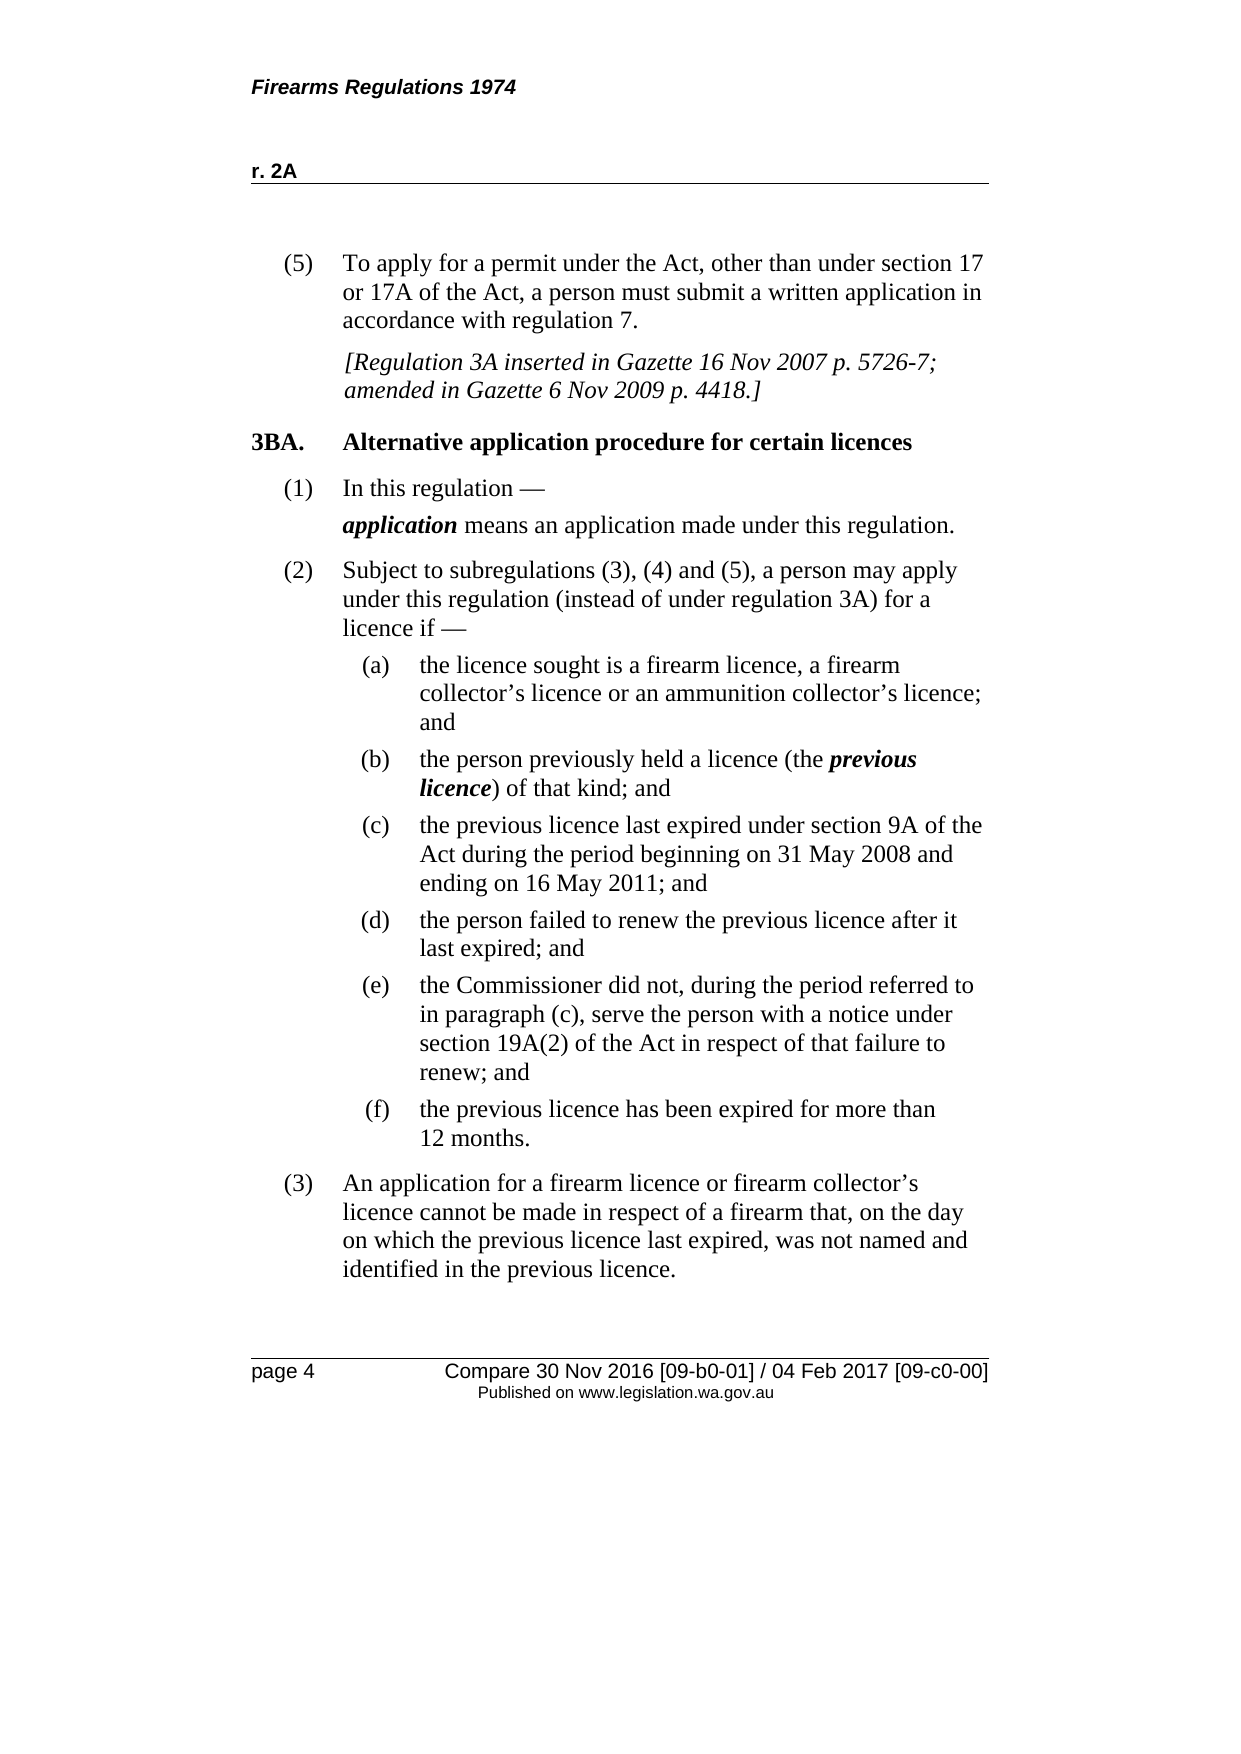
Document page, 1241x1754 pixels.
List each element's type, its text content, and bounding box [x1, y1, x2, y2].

text (3) An application for a firearm licence or firearm collector’s licence cannot be made in respect of a firearm that, on the day on which the previous licence last expired, was not named and identified in the previous licence. [251, 1168, 989, 1283]
text (d) the person failed to renew the previous licence after it last expired; and [251, 905, 989, 962]
text (2) Subject to subregulations (3), (4) and (5), a person may apply under this regulation (instead of under regulation 3A) for a licence if — [251, 555, 989, 641]
text (e) the Commissioner did not, during the period referred to in paragraph (c), serve the person with a notice under section 19A(2) of the Act in respect of that failure to renew; and [251, 971, 989, 1086]
text [Regulation 3A inserted in Gazette 16 Nov 2007 p. 5726-7; amended in Gazette 6 Nov 2009 p. 4418.] [251, 347, 989, 404]
text (b) the person previously held a licence (the previous licence) of that kind; and [251, 744, 989, 802]
text (f) the previous licence has been expired for more than 12 months. [251, 1094, 989, 1151]
text (5) To apply for a permit under the Act, other than under section 17 or 17A of the Act, a person must submit a written application in accordance with regulation 7. [251, 248, 989, 334]
text (a) the licence sought is a firearm licence, a firearm collector’s licence or an ammunition collector’s licence; and [251, 650, 989, 736]
text (c) the previous licence last expired under section 9A of the Act during the period beginning on 31 May 2008 and ending on 16 May 2011; and [251, 810, 989, 896]
text application means an application made under this regulation. [251, 510, 989, 538]
text (1) In this regulation — [251, 473, 989, 501]
subtitle 3BA. Alternative application procedure for certain licences [251, 427, 989, 456]
